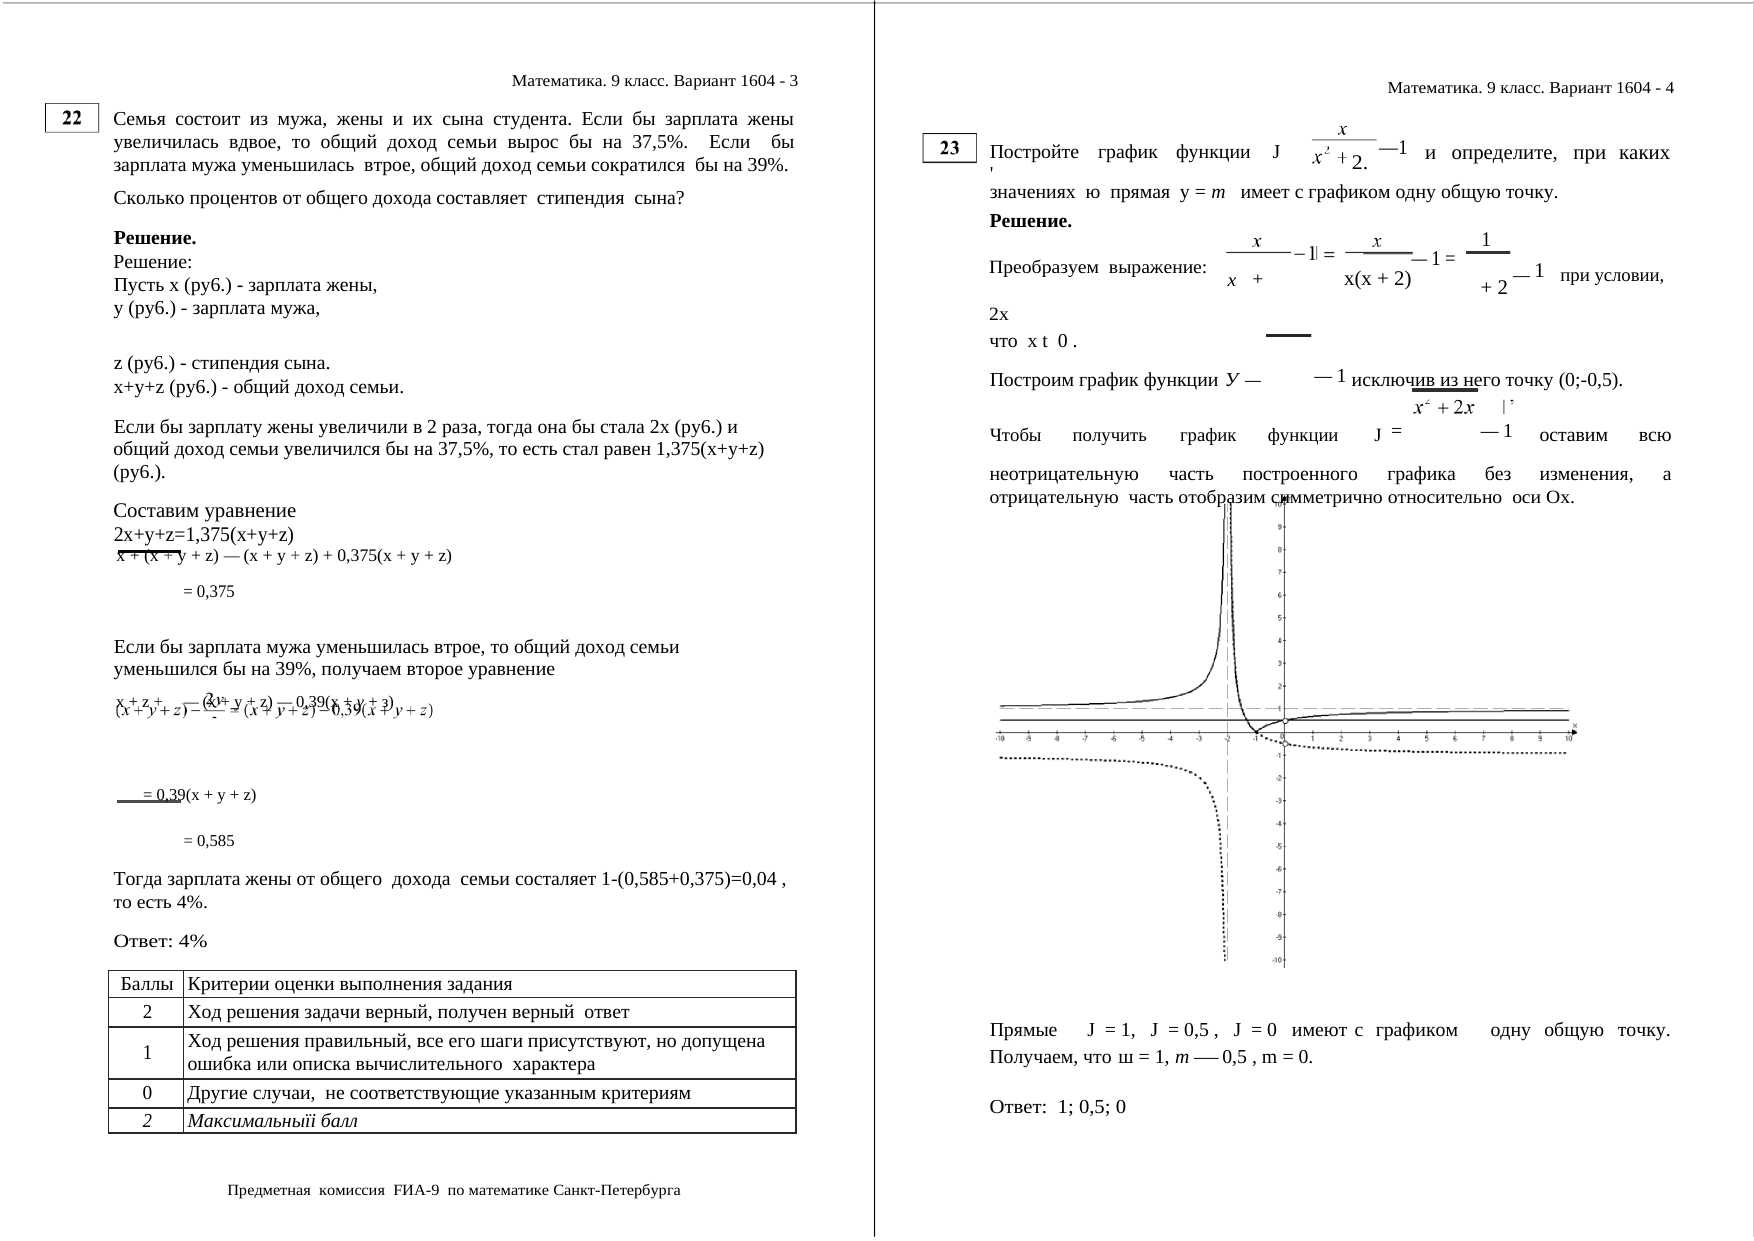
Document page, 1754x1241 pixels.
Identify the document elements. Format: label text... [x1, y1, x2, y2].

text Предметная комиссия FИA-9 по математике Санкт-Петербурга [141, 1181, 768, 1199]
table_cell 2 [109, 1109, 183, 1132]
picture [2, 0, 1754, 1237]
subtitle Составим уравнение 2x+y+z=1,375(x+y+z) [113, 499, 474, 546]
table_cell Ход решения задачи верный, получен верный ответ [184, 998, 795, 1026]
text то есть 4%. [113, 891, 799, 913]
text Ответ: 1; 0,5; 0 [989, 1095, 1687, 1118]
text = 0,375 [141, 581, 277, 601]
text Пусть х (py6.) - зарплата жены, у (py6.) - зарплата мужа, [113, 273, 381, 319]
text Если бы зарплата мужа уменьшилась втрое, то общий доход семьи уменьшился бы на 39%, получаем второе уравнение [113, 634, 782, 680]
text Семья состоит из мужа, жены и их сына студента. Если бы зарплата жены увеличилась вдвое, то общий доход семьи вырос бы на 37,5%. Если бы зарплата мужа уменьшилась втрое, общий доход семьи сократился бы на 39%. [113, 107, 795, 176]
text = 0,39(x + у + z) [141, 784, 258, 804]
subtitle Решение. [989, 209, 1687, 232]
text x+y+z (py6.) - общий доход семьи. [113, 375, 799, 398]
text Постройте график функции Ј ' [989, 139, 1286, 185]
table_cell Другие случаи, не соответствующие указанным критериям [184, 1080, 795, 1107]
text = 0,585 [141, 831, 277, 850]
text Ответ: 4% [113, 930, 799, 952]
text Решение: [113, 250, 381, 273]
text Чтобы получить график функции Ј = — 1 оставим всю неотрицательную часть построенного графика без изменения, а [989, 407, 1672, 484]
text Тогда зарплата жены от общего дохода семьи состаляет 1-(0,585+0,375)=0,04 , [113, 867, 799, 890]
text х + z + — (х + у + z) — 0,39(x + у + з) [116, 692, 799, 711]
table_cell Максимальныїі балл [184, 1109, 795, 1132]
table_cell 1 [109, 1028, 183, 1078]
text —1 и определите, при каких [1379, 135, 1687, 164]
text отрицательную часть отобразим симметрично относительно оси Ох. [989, 486, 1687, 507]
text х + (х + у + z) — (х + у + z) + 0,375(x + у + z) [116, 546, 799, 565]
text + 2 — 1 при условии, [1480, 250, 1687, 289]
text 1 [974, 235, 1491, 249]
table_header Критерии оценки выполнения задания [184, 971, 795, 997]
text значениях ю прямая у = т имеет с графиком одну общую точку. [989, 186, 1341, 202]
text значениях ю прямая у = т имеет с графиком одну общую точку. [1342, 186, 1687, 202]
text Если бы зарплату жены увеличили в 2 раза, тогда она бы стала 2x (py6.) и общий доход семьи увеличился бы на 37,5%, то есть стал равен 1,375(x+y+z) (py6.). [113, 414, 782, 483]
table_cell 2 [109, 998, 183, 1026]
text Прямые Ј = 1, Ј = 0,5 , Ј = 0 имеют с графиком одну общую точку. Получаем, что ш = 1, т —— 0,5 , m = 0. [989, 1018, 1671, 1068]
table_header Баллы [109, 971, 183, 997]
text Математика. 9 класс. Вариант 1604 - 4 [1387, 78, 1687, 97]
text что х t 0 . [989, 329, 1286, 352]
table_cell 0 [109, 1080, 183, 1107]
text Математика. 9 класс. Вариант 1604 - 3 [113, 70, 799, 89]
text Сколько процентов от общего дохода составляет стипендия сына? [113, 186, 688, 208]
subtitle — 1 = [1329, 250, 1456, 269]
text Преобразуем выражение: x + 2x [989, 256, 1286, 324]
table_cell Ход решения правильный, все его шаги присутствуют, но допущена ошибка или описка вычислительного характера [184, 1028, 795, 1078]
subtitle Решение. [113, 227, 688, 248]
text х(х + 2) [1344, 269, 1456, 289]
text z (py6.) - стипендия сына. [113, 352, 799, 374]
text Построим график функции У — — 1 исключив из него точку (0;-0,5). [989, 364, 1687, 390]
